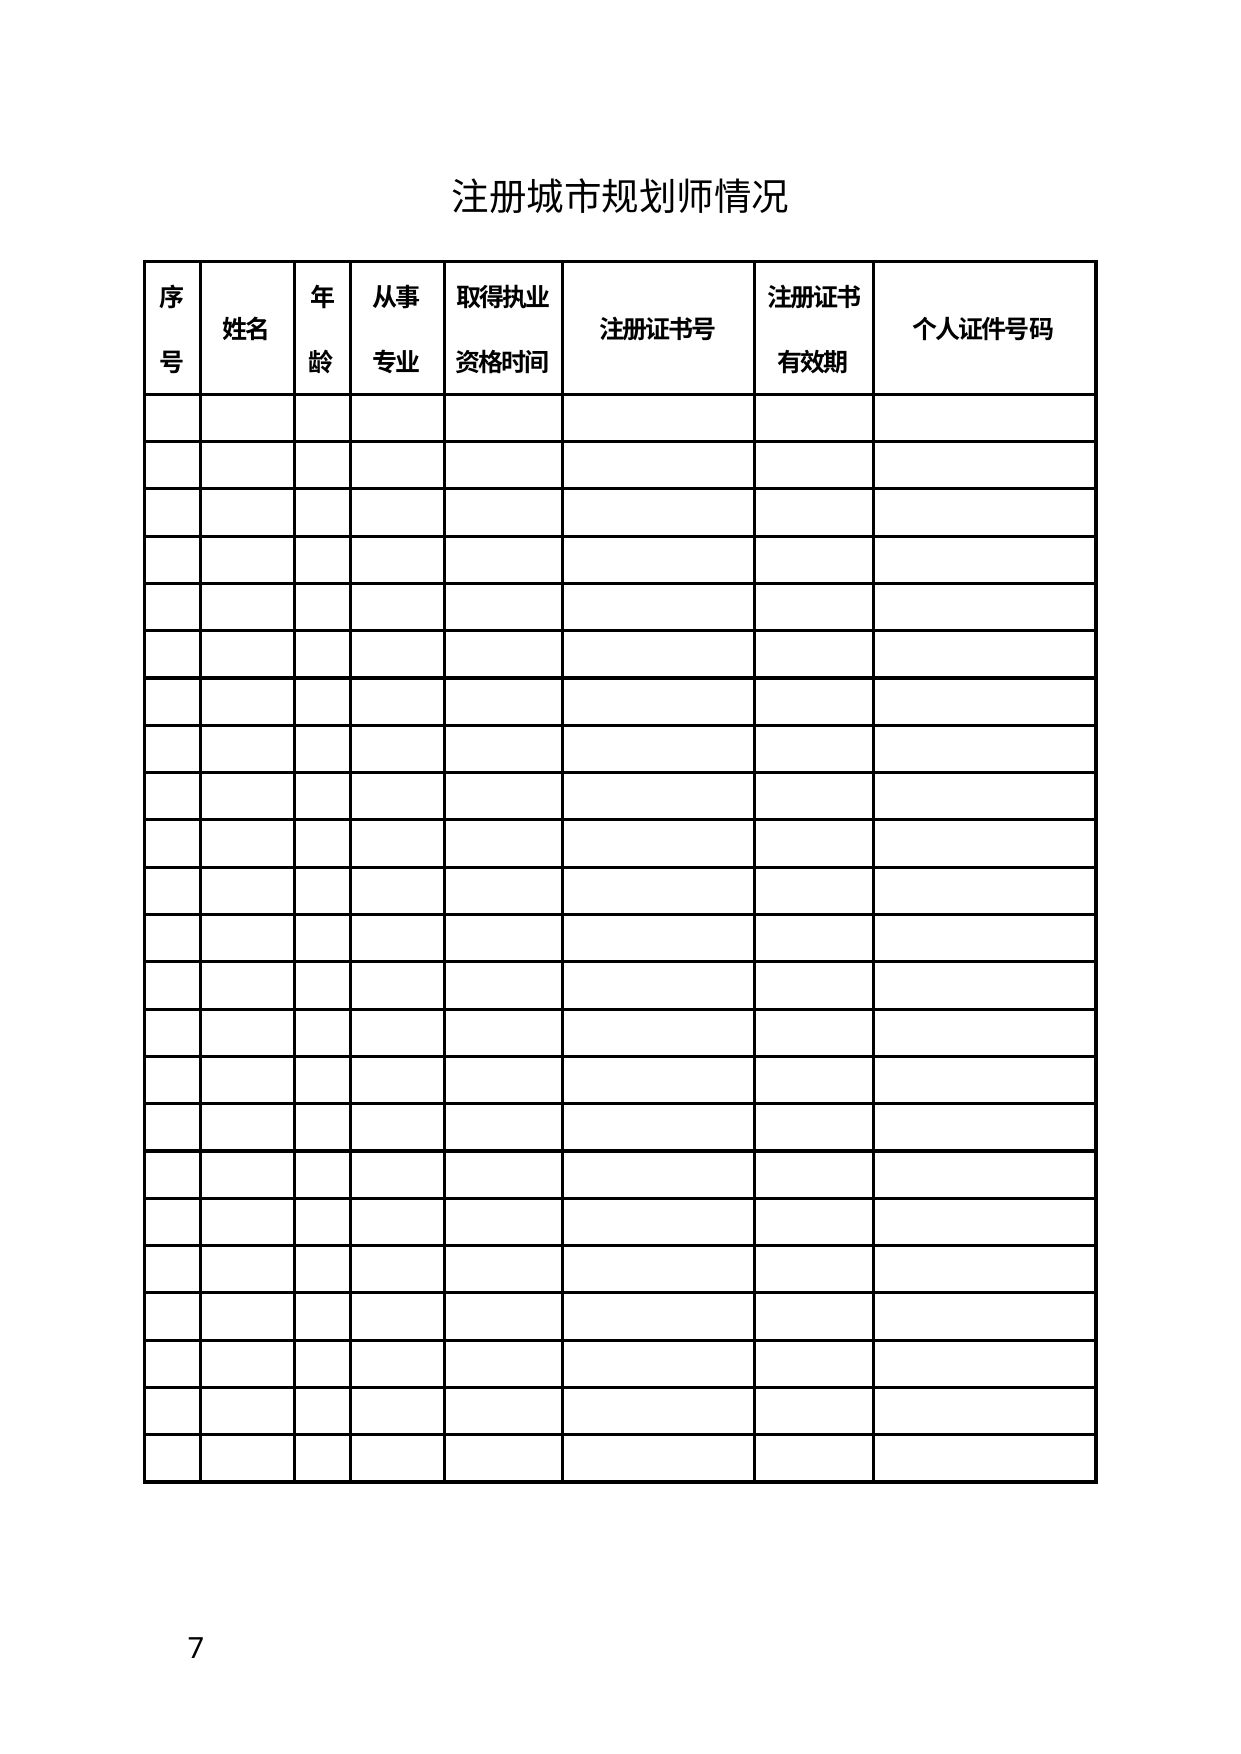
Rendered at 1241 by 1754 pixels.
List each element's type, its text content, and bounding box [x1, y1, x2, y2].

table_cell [756, 727, 872, 771]
table_cell [446, 1389, 561, 1433]
table_cell [875, 869, 1094, 913]
table_cell [296, 1342, 349, 1386]
table_cell [446, 1436, 561, 1480]
table_cell [146, 490, 199, 534]
table_cell [564, 1247, 753, 1291]
table_cell [564, 1105, 753, 1149]
table_cell [352, 585, 443, 629]
table_cell [202, 585, 293, 629]
table_cell [296, 538, 349, 582]
table_cell [446, 396, 561, 440]
table_cell [446, 1058, 561, 1102]
table_header 取得执业资格时间 [446, 263, 561, 393]
table_cell [296, 1011, 349, 1055]
table_cell [875, 1200, 1094, 1244]
table_cell [296, 680, 349, 724]
table_cell [756, 774, 872, 818]
table_cell [352, 727, 443, 771]
table_cell [296, 1389, 349, 1433]
table_cell [296, 1247, 349, 1291]
table_cell [202, 396, 293, 440]
table_cell [875, 963, 1094, 1007]
table_cell [202, 1105, 293, 1149]
table_cell [146, 1153, 199, 1197]
table_cell [296, 916, 349, 960]
table_cell [446, 1342, 561, 1386]
table_cell [352, 1294, 443, 1338]
table_cell [875, 774, 1094, 818]
table_cell [352, 1389, 443, 1433]
table_cell [564, 680, 753, 724]
table_cell [875, 1105, 1094, 1149]
table_cell [756, 1294, 872, 1338]
table_cell [564, 585, 753, 629]
table_cell [202, 1011, 293, 1055]
table_cell [446, 632, 561, 676]
table_cell [564, 1389, 753, 1433]
table_cell [352, 490, 443, 534]
table_cell [564, 396, 753, 440]
table_cell [352, 774, 443, 818]
table_cell [146, 774, 199, 818]
table_cell [446, 869, 561, 913]
table_cell [446, 1153, 561, 1197]
table_cell [875, 1294, 1094, 1338]
table_cell [146, 727, 199, 771]
table_cell [146, 1200, 199, 1244]
table_cell [202, 1200, 293, 1244]
table_cell [202, 1389, 293, 1433]
table_cell [564, 632, 753, 676]
table_cell [564, 869, 753, 913]
table_cell [352, 680, 443, 724]
table_cell [756, 490, 872, 534]
table_cell [875, 1011, 1094, 1055]
table_cell [564, 1058, 753, 1102]
table_cell [296, 396, 349, 440]
table_cell [446, 490, 561, 534]
table_cell [296, 490, 349, 534]
table_cell [446, 1247, 561, 1291]
table_cell [352, 1105, 443, 1149]
table_cell [146, 1011, 199, 1055]
table_cell [296, 443, 349, 487]
table_cell [875, 585, 1094, 629]
table_cell [756, 1153, 872, 1197]
table_cell [875, 1436, 1094, 1480]
table_cell [564, 1200, 753, 1244]
table_header 注册证书号 [564, 263, 753, 393]
table_cell [756, 538, 872, 582]
table_cell [352, 1153, 443, 1197]
table_cell [202, 916, 293, 960]
table_cell [446, 1011, 561, 1055]
table_cell [352, 1200, 443, 1244]
table_cell [446, 1105, 561, 1149]
table_cell [146, 1058, 199, 1102]
table_cell [875, 396, 1094, 440]
table_cell [146, 680, 199, 724]
table_cell [446, 727, 561, 771]
table_cell [202, 1153, 293, 1197]
table_cell [446, 1200, 561, 1244]
table_cell [875, 1342, 1094, 1386]
table_cell [296, 727, 349, 771]
table_cell [296, 963, 349, 1007]
table_cell [564, 490, 753, 534]
table_cell [352, 916, 443, 960]
table_cell [446, 585, 561, 629]
table_cell [756, 1200, 872, 1244]
table_cell [352, 1342, 443, 1386]
table_cell [564, 1011, 753, 1055]
table_cell [875, 916, 1094, 960]
table_cell [202, 1247, 293, 1291]
table_cell [756, 1436, 872, 1480]
table_header 个人证件号码 [875, 263, 1094, 393]
table_cell [446, 680, 561, 724]
table_cell [146, 1247, 199, 1291]
table_cell [202, 443, 293, 487]
table_cell [756, 963, 872, 1007]
table_cell [756, 869, 872, 913]
table_cell [446, 443, 561, 487]
table_cell [756, 1105, 872, 1149]
table_cell [446, 774, 561, 818]
table_cell [202, 1294, 293, 1338]
table_cell [875, 1389, 1094, 1433]
table_cell [296, 1436, 349, 1480]
table_cell [446, 1294, 561, 1338]
table_cell [352, 1058, 443, 1102]
table_cell [756, 1342, 872, 1386]
table_cell [564, 1153, 753, 1197]
table_cell [446, 538, 561, 582]
table_cell [352, 1011, 443, 1055]
table_cell [875, 821, 1094, 866]
table_cell [296, 632, 349, 676]
table_cell [446, 963, 561, 1007]
table_cell [146, 396, 199, 440]
table_cell [875, 538, 1094, 582]
table_cell [564, 727, 753, 771]
table_cell [875, 1247, 1094, 1291]
table_cell [202, 821, 293, 866]
table_cell [296, 1294, 349, 1338]
table_header 姓名 [202, 263, 293, 393]
table_header 注册证书有效期 [756, 263, 872, 393]
table_cell [202, 869, 293, 913]
table_cell [146, 1389, 199, 1433]
table_cell [202, 632, 293, 676]
table_cell [756, 443, 872, 487]
table_cell [296, 1105, 349, 1149]
table_cell [352, 443, 443, 487]
table_cell [202, 727, 293, 771]
table_cell [146, 585, 199, 629]
table_cell [202, 1436, 293, 1480]
table_cell [146, 963, 199, 1007]
table_cell [352, 1247, 443, 1291]
table_cell [875, 727, 1094, 771]
table_header 年龄 [296, 263, 349, 393]
table_cell [875, 680, 1094, 724]
table_cell [352, 538, 443, 582]
table_cell [146, 632, 199, 676]
table_cell [202, 1058, 293, 1102]
table_cell [564, 916, 753, 960]
table_cell [296, 821, 349, 866]
table_cell [296, 585, 349, 629]
table_cell [756, 585, 872, 629]
table_cell [564, 1436, 753, 1480]
table_cell [202, 538, 293, 582]
table_cell [875, 1058, 1094, 1102]
table_cell [756, 1011, 872, 1055]
table_cell [756, 632, 872, 676]
table_cell [296, 1153, 349, 1197]
table_cell [202, 1342, 293, 1386]
table_cell [446, 916, 561, 960]
table_cell [352, 1436, 443, 1480]
table_cell [352, 869, 443, 913]
table_cell [146, 916, 199, 960]
table_cell [756, 821, 872, 866]
table_cell [756, 396, 872, 440]
table_cell [564, 538, 753, 582]
text 注册城市规划师情况 [187, 162, 1053, 227]
table_cell [564, 1342, 753, 1386]
table_cell [202, 963, 293, 1007]
table_header 从事 专业 [352, 263, 443, 393]
table_cell [146, 821, 199, 866]
table_cell [756, 1058, 872, 1102]
table_cell [296, 1058, 349, 1102]
table_cell [296, 869, 349, 913]
table_cell [564, 1294, 753, 1338]
table_cell [756, 1247, 872, 1291]
table_cell [146, 1342, 199, 1386]
table_cell [352, 632, 443, 676]
table_cell [875, 632, 1094, 676]
table_cell [296, 1200, 349, 1244]
table_cell [875, 1153, 1094, 1197]
table_cell [146, 443, 199, 487]
table_cell [352, 821, 443, 866]
table_cell [296, 774, 349, 818]
table_cell [564, 443, 753, 487]
table_cell [202, 774, 293, 818]
table_cell [352, 396, 443, 440]
table_cell [875, 490, 1094, 534]
table_cell [146, 869, 199, 913]
table_cell [352, 963, 443, 1007]
table_cell [564, 774, 753, 818]
table_cell [564, 963, 753, 1007]
table_cell [446, 821, 561, 866]
table_cell [756, 916, 872, 960]
table_cell [146, 538, 199, 582]
table_cell [146, 1436, 199, 1480]
table_cell [756, 680, 872, 724]
table_cell [146, 1294, 199, 1338]
table_header 序 号 [146, 263, 199, 393]
table_cell [756, 1389, 872, 1433]
table_cell [146, 1105, 199, 1149]
table_cell [202, 490, 293, 534]
table_cell [875, 443, 1094, 487]
table_cell [564, 821, 753, 866]
table_cell [202, 680, 293, 724]
